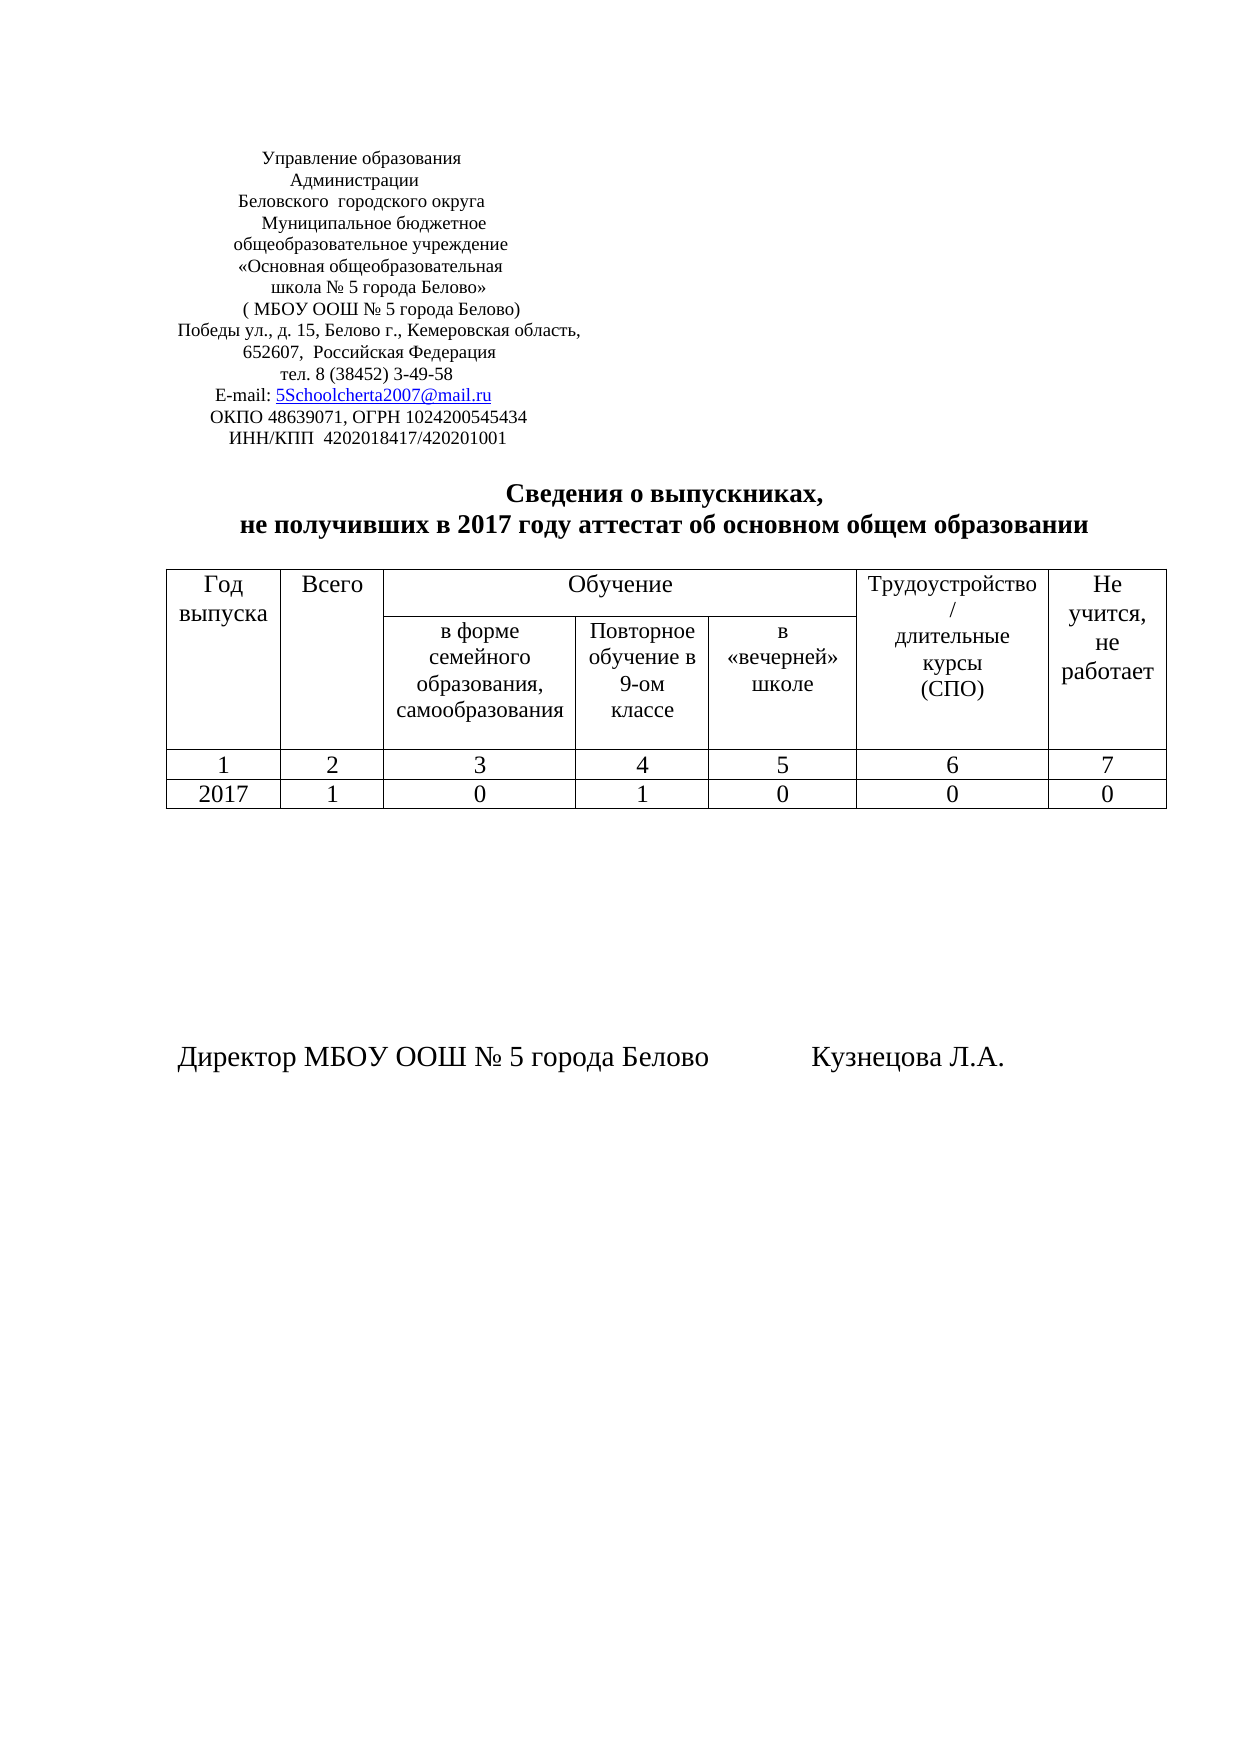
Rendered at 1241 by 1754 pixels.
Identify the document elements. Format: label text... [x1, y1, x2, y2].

table_cell 3 [384, 750, 575, 778]
text 652607, Российская Федерация [177, 341, 1152, 362]
text ИНН/КПП 4202018417/420201001 [177, 427, 1152, 449]
table_cell 0 [857, 780, 1048, 808]
table_cell 1 [576, 780, 708, 808]
text не получивших в 2017 году аттестат об основном общем образовании [177, 509, 1152, 540]
table_cell 1 [167, 750, 280, 778]
text Управление образования [177, 147, 1152, 168]
text Муниципальное бюджетное [177, 212, 1152, 233]
table_header Обучение [384, 570, 856, 616]
table_cell в форме семейного образования, самообразования [384, 617, 575, 749]
text тел. 8 (38452) 3-49-58 [177, 362, 1152, 384]
table_cell 5 [709, 750, 856, 778]
text «Основная общеобразовательная [177, 255, 1152, 276]
table_cell 0 [709, 780, 856, 808]
text Администрации [177, 168, 1152, 190]
table_cell 1 [281, 780, 383, 808]
text Директор МБОУ ООШ № 5 города Белово Кузнецова Л.А. [177, 1039, 1152, 1073]
table_header Трудоустройство/ длительные курсы (СПО) [857, 570, 1048, 749]
table_cell 6 [857, 750, 1048, 778]
text Беловского городского округа [177, 190, 1152, 212]
table_header Всего [281, 570, 383, 749]
table_cell 0 [384, 780, 575, 808]
table_header Не учится, не работает [1049, 570, 1166, 749]
table_cell 2 [281, 750, 383, 778]
text ОКПО 48639071, ОГРН 1024200545434 [177, 406, 1152, 427]
text общеобразовательное учреждение [177, 233, 1152, 255]
table_cell Повторное обучение в 9-ом классе [576, 617, 708, 749]
text Победы ул., д. 15, Белово г., Кемеровская область, [177, 319, 1152, 341]
table_cell 2017 [167, 780, 280, 808]
text ( МБОУ ООШ № 5 города Белово) [177, 298, 1152, 319]
table_cell 7 [1049, 750, 1166, 778]
table_header Год выпуска [167, 570, 280, 749]
table_cell в «вечерней» школе [709, 617, 856, 749]
text школа № 5 города Белово» [177, 276, 1152, 298]
table_cell 4 [576, 750, 708, 778]
text E-mail: 5Schoolcherta2007@mail.ru [177, 384, 1152, 406]
table_cell 0 [1049, 780, 1166, 808]
text Сведения о выпускниках, [177, 477, 1152, 509]
